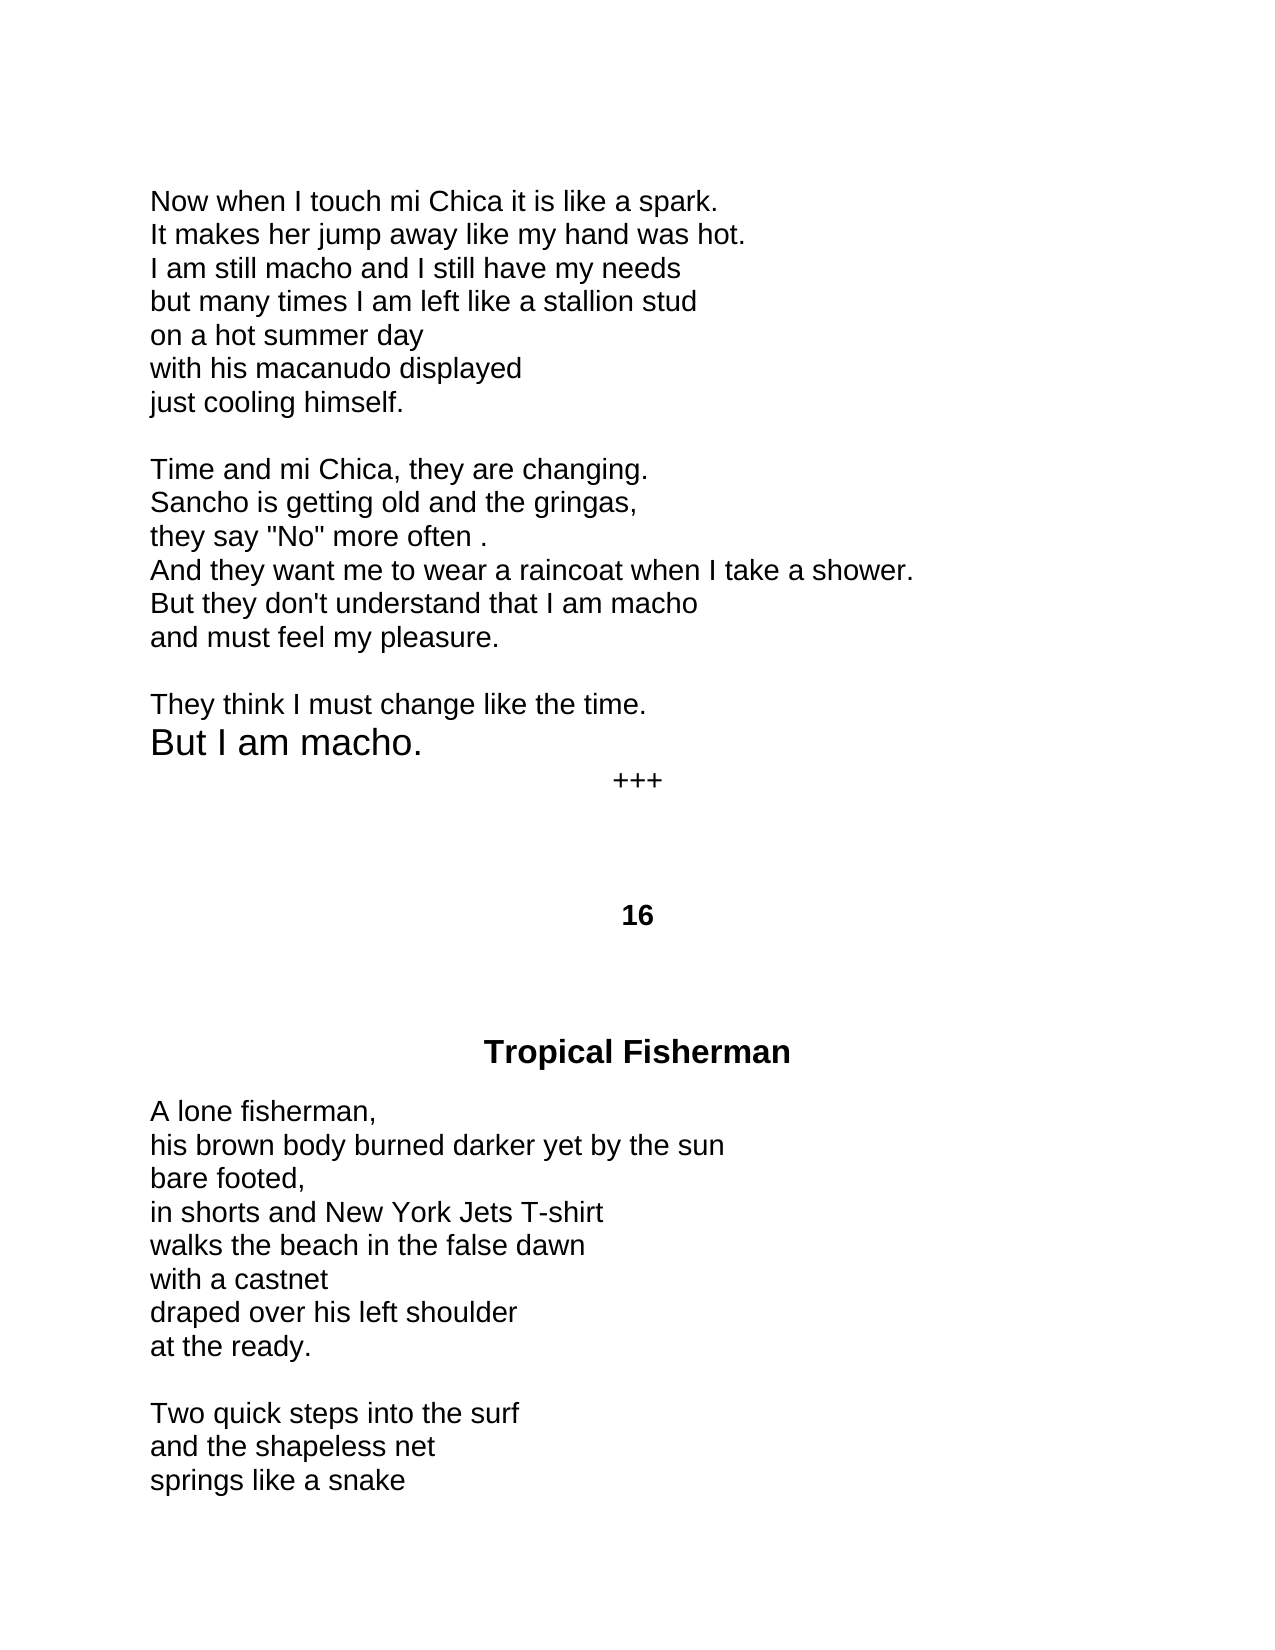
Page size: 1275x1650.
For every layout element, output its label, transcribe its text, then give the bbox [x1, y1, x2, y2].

text springs like a snake [150, 1463, 1125, 1497]
text and must feel my pleasure. [150, 619, 1125, 653]
text they say "No" more often . [150, 519, 1125, 552]
text and the shapeless net [150, 1429, 1125, 1463]
text with his macanudo displayed [150, 351, 1125, 385]
text Sancho is getting old and the gringas, [150, 485, 1125, 519]
text Time and mi Chica, they are changing. [150, 452, 1125, 485]
text +++ [150, 763, 1125, 797]
text 16 [150, 897, 1125, 931]
text but many times I am left like a stallion stud [150, 284, 1125, 318]
text bare footed, [150, 1161, 1125, 1195]
text It makes her jump away like my hand was hot. [150, 217, 1125, 251]
text walks the beach in the false dawn [150, 1228, 1125, 1262]
text on a hot summer day [150, 318, 1125, 351]
text But I am macho. [150, 720, 1125, 763]
text Now when I touch mi Chica it is like a spark. [150, 183, 1125, 217]
text with a castnet [150, 1262, 1125, 1295]
text in shorts and New York Jets T-shirt [150, 1195, 1125, 1228]
text I am still macho and I still have my needs [150, 251, 1125, 284]
text his brown body burned darker yet by the sun [150, 1128, 1125, 1161]
text A lone fisherman, [150, 1094, 1125, 1128]
text Tropical Fisherman [150, 1032, 1125, 1070]
text They think I must change like the time. [150, 687, 1125, 720]
text And they want me to wear a raincoat when I take a shower. [150, 552, 1125, 586]
text But they don't understand that I am macho [150, 586, 1125, 619]
text Two quick steps into the surf [150, 1396, 1125, 1429]
text just cooling himself. [150, 385, 1125, 418]
text draped over his left shoulder [150, 1295, 1125, 1329]
text at the ready. [150, 1329, 1125, 1362]
